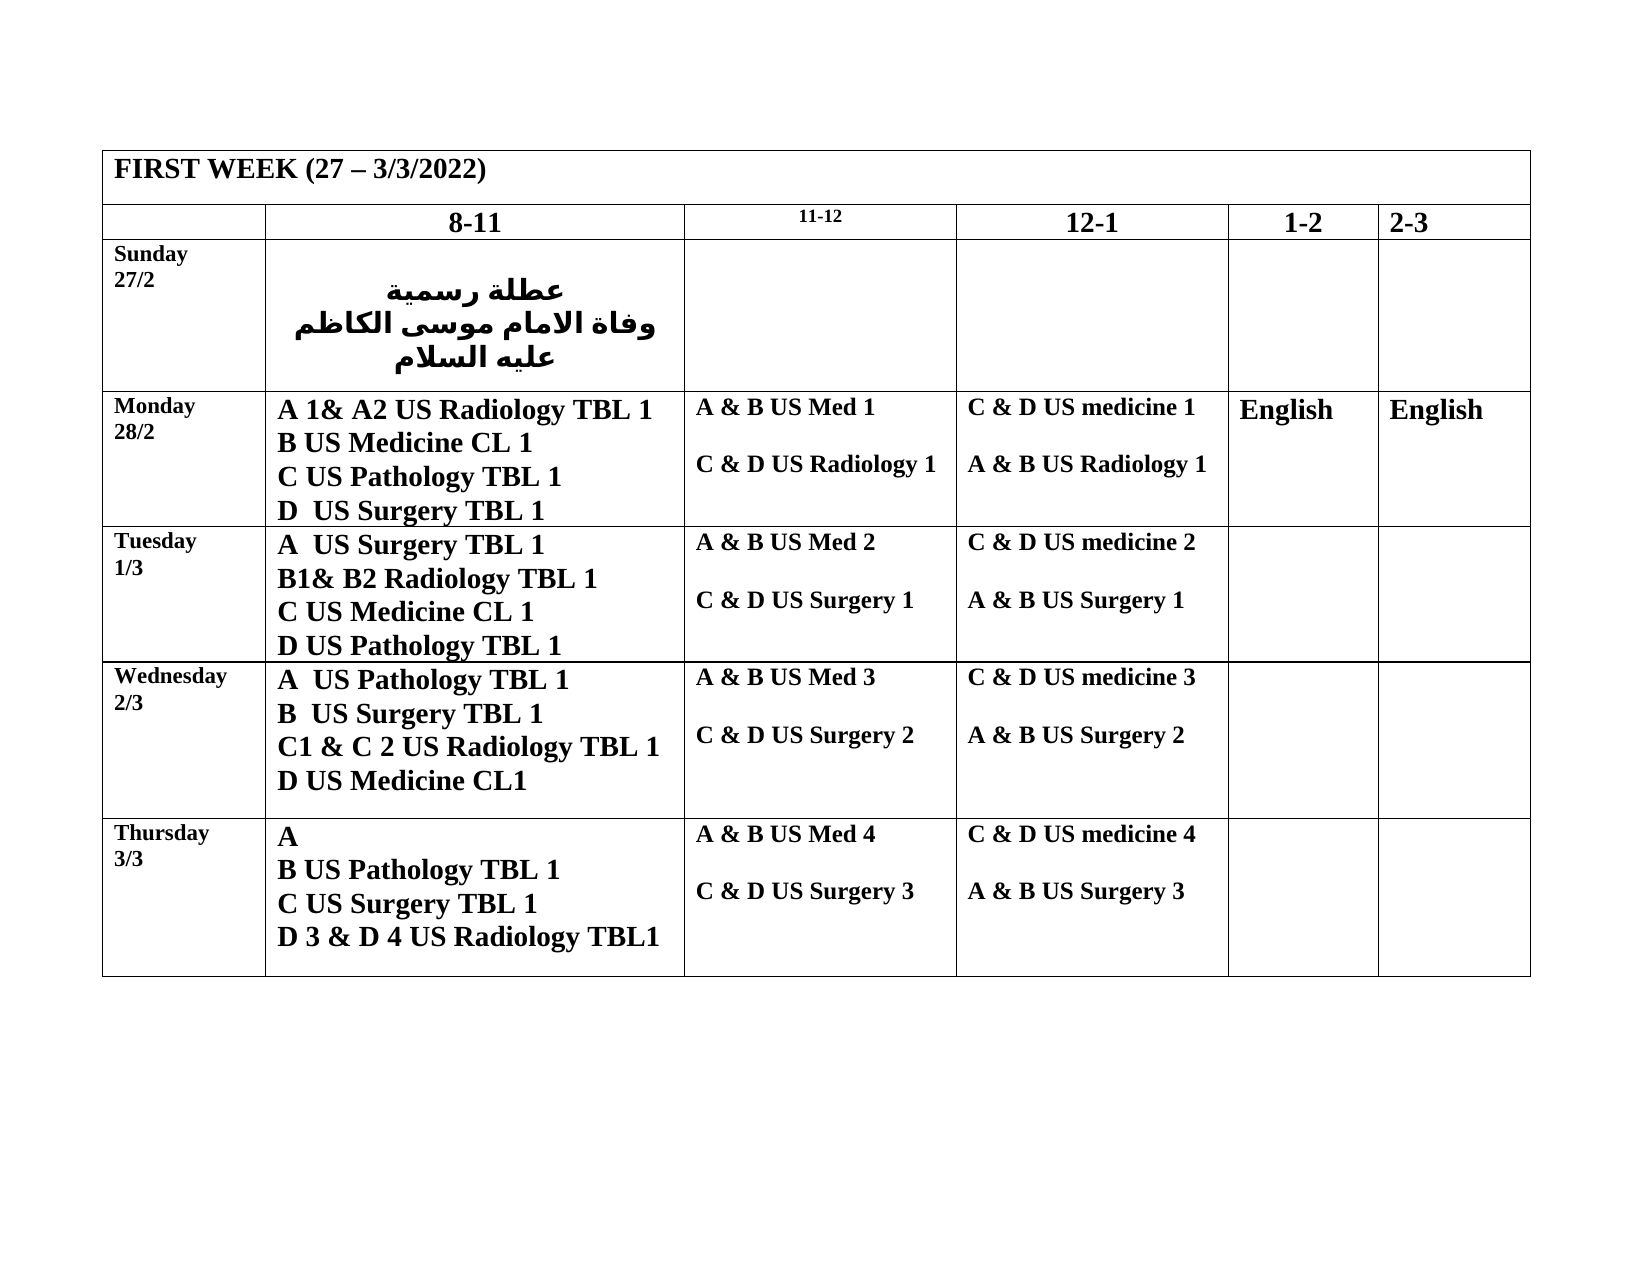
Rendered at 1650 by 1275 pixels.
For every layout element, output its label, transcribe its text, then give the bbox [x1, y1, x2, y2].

table_cell A & B US Med 1 C & D US Radiology 1 [685, 392, 956, 526]
table_cell A & B US Med 2 C & D US Surgery 1 [685, 527, 956, 661]
table_cell [1379, 527, 1530, 661]
table_cell [685, 240, 956, 391]
table_cell English [1379, 392, 1530, 526]
table_cell Wednesday 2/3 [103, 663, 265, 818]
table_cell [957, 240, 1228, 391]
table_header FIRST WEEK (27 – 3/3/2022) [103, 151, 1530, 204]
table_cell 1-2 [1229, 205, 1378, 238]
table_cell A 1& A2 US Radiology TBL 1 B US Medicine CL 1 C US Pathology TBL 1 D US Surgery TBL 1 [266, 392, 684, 526]
table_cell A B US Pathology TBL 1 C US Surgery TBL 1 D 3 & D 4 US Radiology TBL1 [266, 819, 684, 976]
table_cell English [1229, 392, 1378, 526]
table_cell [1229, 240, 1378, 391]
table_cell C & D US medicine 1 A & B US Radiology 1 [957, 392, 1228, 526]
table_cell A & B US Med 3 C & D US Surgery 2 [685, 663, 956, 818]
table_cell [1229, 819, 1378, 976]
table_cell A & B US Med 4 C & D US Surgery 3 [685, 819, 956, 976]
table_cell عطلة رسمية وفاة الامام موسى الكاظم عليه السلام [266, 240, 684, 391]
table_cell C & D US medicine 2 A & B US Surgery 1 [957, 527, 1228, 661]
table_cell A US Pathology TBL 1 B US Surgery TBL 1 C1 & C 2 US Radiology TBL 1 D US Medicine CL1 [266, 663, 684, 818]
table_cell [1379, 663, 1530, 818]
table_cell 8-11 [266, 205, 684, 238]
table_cell Tuesday 1/3 [103, 527, 265, 661]
table_cell Thursday 3/3 [103, 819, 265, 976]
table_cell 12-1 [957, 205, 1228, 238]
table_cell [1379, 240, 1530, 391]
table_cell 11-12 [685, 205, 956, 238]
table_cell [1379, 819, 1530, 976]
table_cell [1229, 527, 1378, 661]
table_cell C & D US medicine 4 A & B US Surgery 3 [957, 819, 1228, 976]
table_cell [1229, 663, 1378, 818]
table_cell 2-3 [1379, 205, 1530, 238]
table_cell Sunday 27/2 [103, 240, 265, 391]
table_cell A US Surgery TBL 1 B1& B2 Radiology TBL 1 C US Medicine CL 1 D US Pathology TBL 1 [266, 527, 684, 661]
table_cell [103, 205, 265, 238]
table_cell Monday 28/2 [103, 392, 265, 526]
table_cell C & D US medicine 3 A & B US Surgery 2 [957, 663, 1228, 818]
